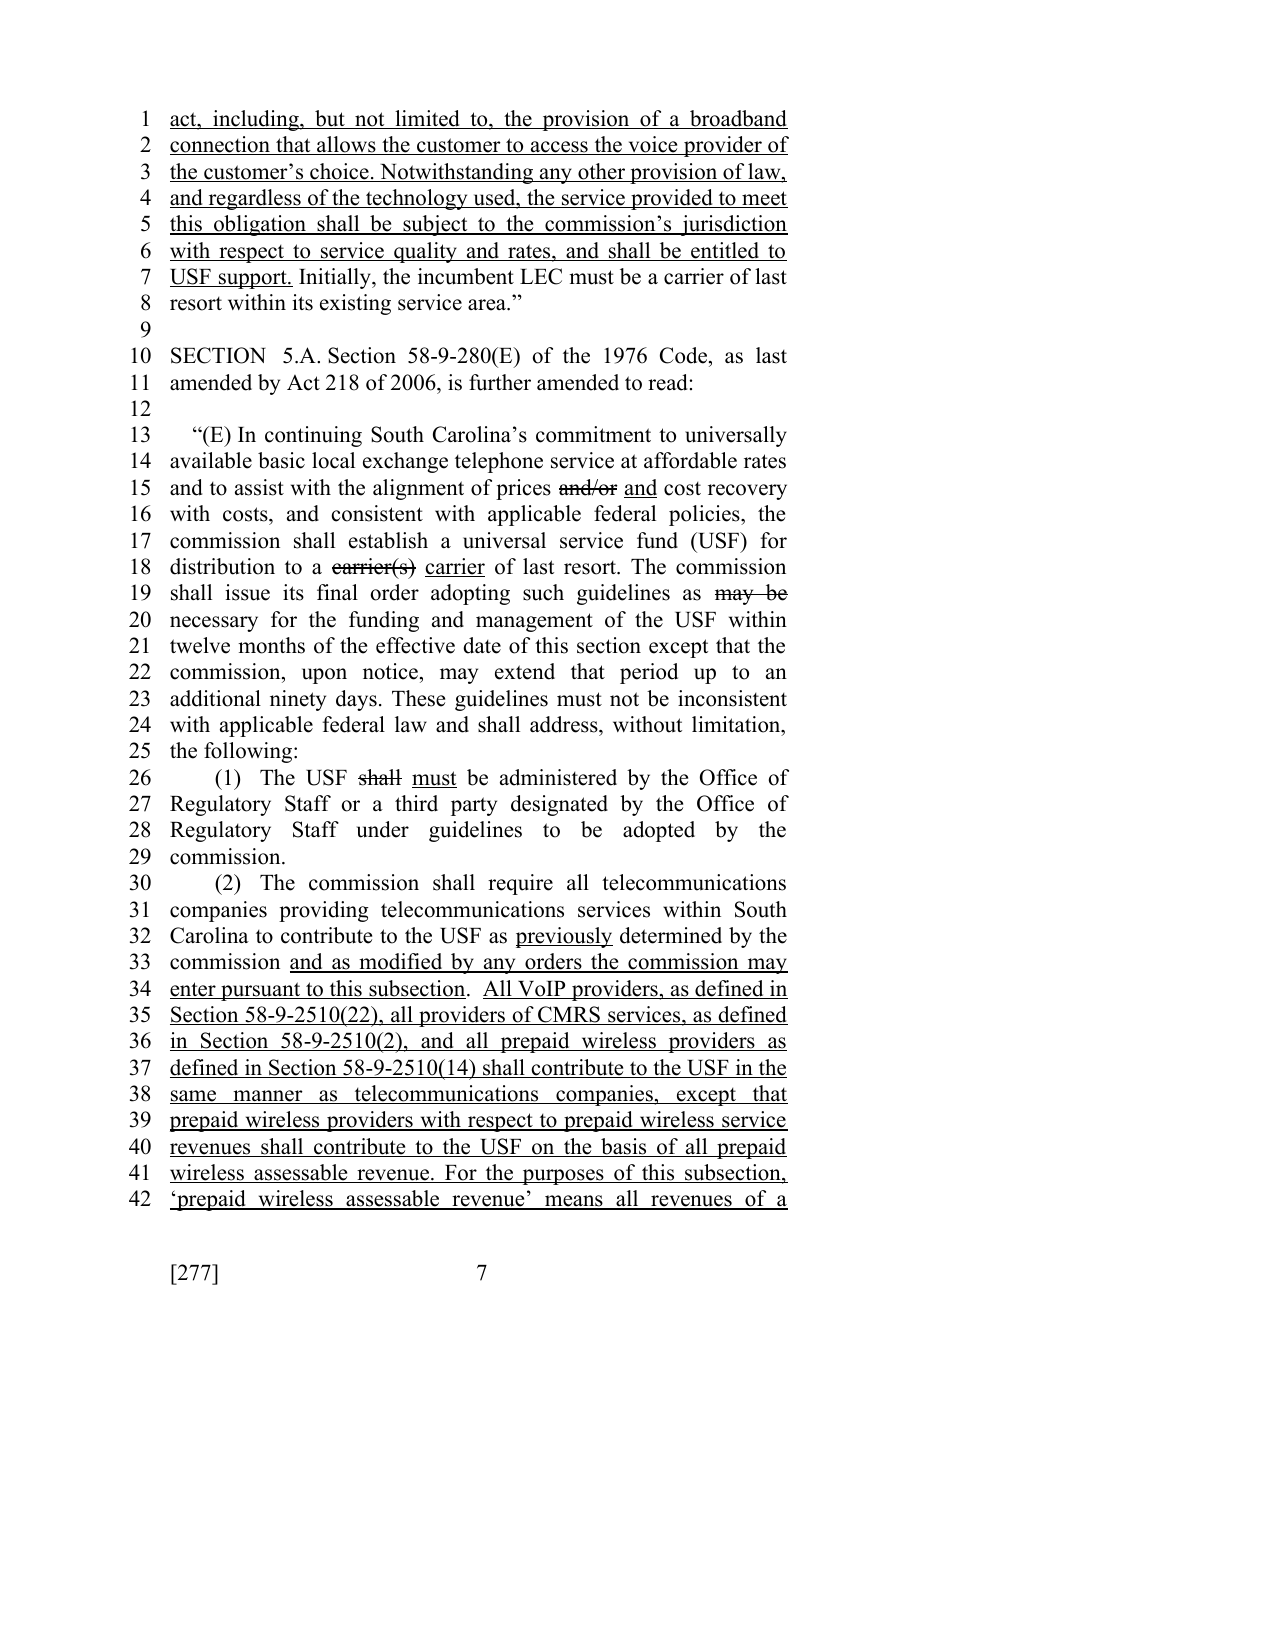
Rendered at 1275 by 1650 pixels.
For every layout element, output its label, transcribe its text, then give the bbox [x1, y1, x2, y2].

text (1) The USF shall must be administered by the Office of Regulatory Staff or a third party designated by the Office of Regulatory Staff under guidelines to be adopted by the commission. [169, 764, 787, 869]
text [169, 261, 787, 316]
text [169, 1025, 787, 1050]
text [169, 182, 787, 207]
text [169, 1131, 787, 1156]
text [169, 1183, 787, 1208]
text SECTION 5.A. Section 58-9-280(E) of the 1976 Code, as last amended by Act 218 of 2006, is further amended to read: [169, 342, 787, 395]
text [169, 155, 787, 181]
text “(E) In continuing South Carolina’s commitment to universally available basic local exchange telephone service at affordable rates and to assist with the alignment of prices and/or and cost recovery with costs, and consistent with applicable federal policies, the commission shall establish a universal service fund (USF) for distribution to a carrier(s) carrier of last resort. The commission shall issue its final order adopting such guidelines as may be necessary for the funding and management of the USF within twelve months of the effective date of this section except that the commission, upon notice, may extend that period up to an additional ninety days. These guidelines must not be inconsistent with applicable federal law and shall address, without limitation, the following: [169, 421, 787, 764]
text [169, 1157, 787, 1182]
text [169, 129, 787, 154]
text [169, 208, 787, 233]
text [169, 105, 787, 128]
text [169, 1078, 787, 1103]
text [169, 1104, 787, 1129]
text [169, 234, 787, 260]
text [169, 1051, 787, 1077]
